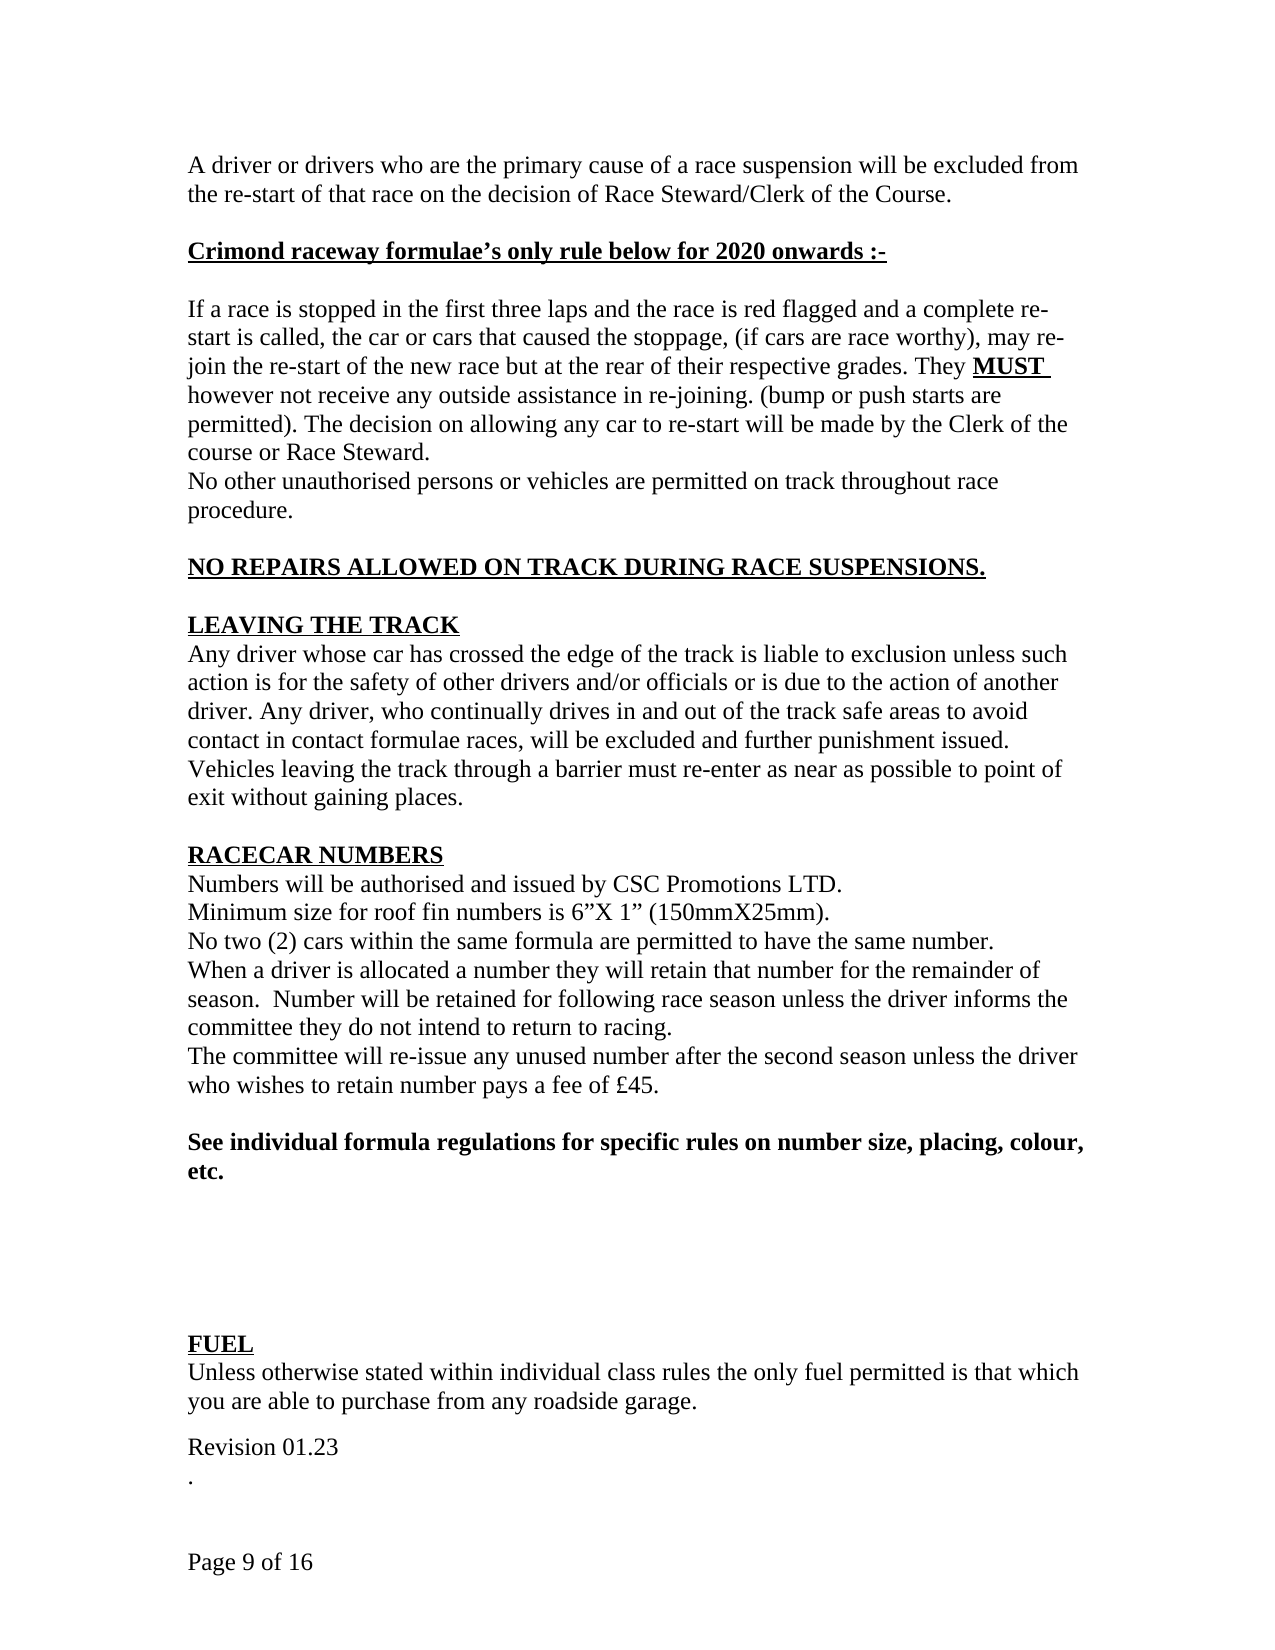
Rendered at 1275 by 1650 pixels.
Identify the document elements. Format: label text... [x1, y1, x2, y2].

text When a driver is allocated a number they will retain that number for the remainder of season. Number will be retained for following race season unless the driver informs the committee they do not intend to return to racing. [187, 955, 1088, 1041]
text If a race is stopped in the first three laps and the race is red flagged and a complete re-start is called, the car or cars that caused the stoppage, (if cars are race worthy), may re-join the re-start of the new race but at the rear of their respective grades. They MUST however not receive any outside assistance in re-joining. (bump or push starts are permitted). The decision on allowing any car to re-start will be made by the Clerk of the course or Race Steward. [187, 294, 1088, 466]
text Vehicles leaving the track through a barrier must re-enter as near as possible to point of exit without gaining places. [187, 754, 1088, 811]
text A driver or drivers who are the primary cause of a race suspension will be excluded from the re-start of that race on the decision of Race Steward/Clerk of the Course. [187, 150, 1088, 207]
text Any driver whose car has crossed the edge of the track is liable to exclusion unless such action is for the safety of other drivers and/or officials or is due to the action of another driver. Any driver, who continually drives in and out of the track safe areas to avoid contact in contact formulae races, will be excluded and further punishment issued. [187, 639, 1088, 754]
text Crimond raceway formulae’s only rule below for 2020 onwards :- [187, 236, 1088, 265]
text Minimum size for roof fin numbers is 6”X 1” (150mmX25mm). [187, 897, 1088, 926]
text Numbers will be authorised and issued by Promotions . [187, 869, 1088, 897]
text No other unauthorised persons or vehicles are permitted on track throughout race procedure. [187, 466, 1088, 524]
text LEAVING THE TRACK [187, 610, 1088, 639]
text No two (2) cars within the same formula are permitted to have the same number. [187, 926, 1088, 955]
text The committee will re-issue any unused number after the second season unless the driver who wishes to retain number pays a fee of £45. [187, 1041, 1088, 1099]
text NO REPAIRS ALLOWED ON TRACK DURING RACE SUSPENSIONS. [187, 552, 1088, 581]
text Unless otherwise stated within individual class rules the only fuel permitted is that which you are able to purchase from any roadside garage. [187, 1357, 1088, 1415]
text See individual formula regulations for specific rules on number size, placing, colour, etc. [187, 1127, 1088, 1185]
text RACECAR NUMBERS [187, 840, 1088, 869]
